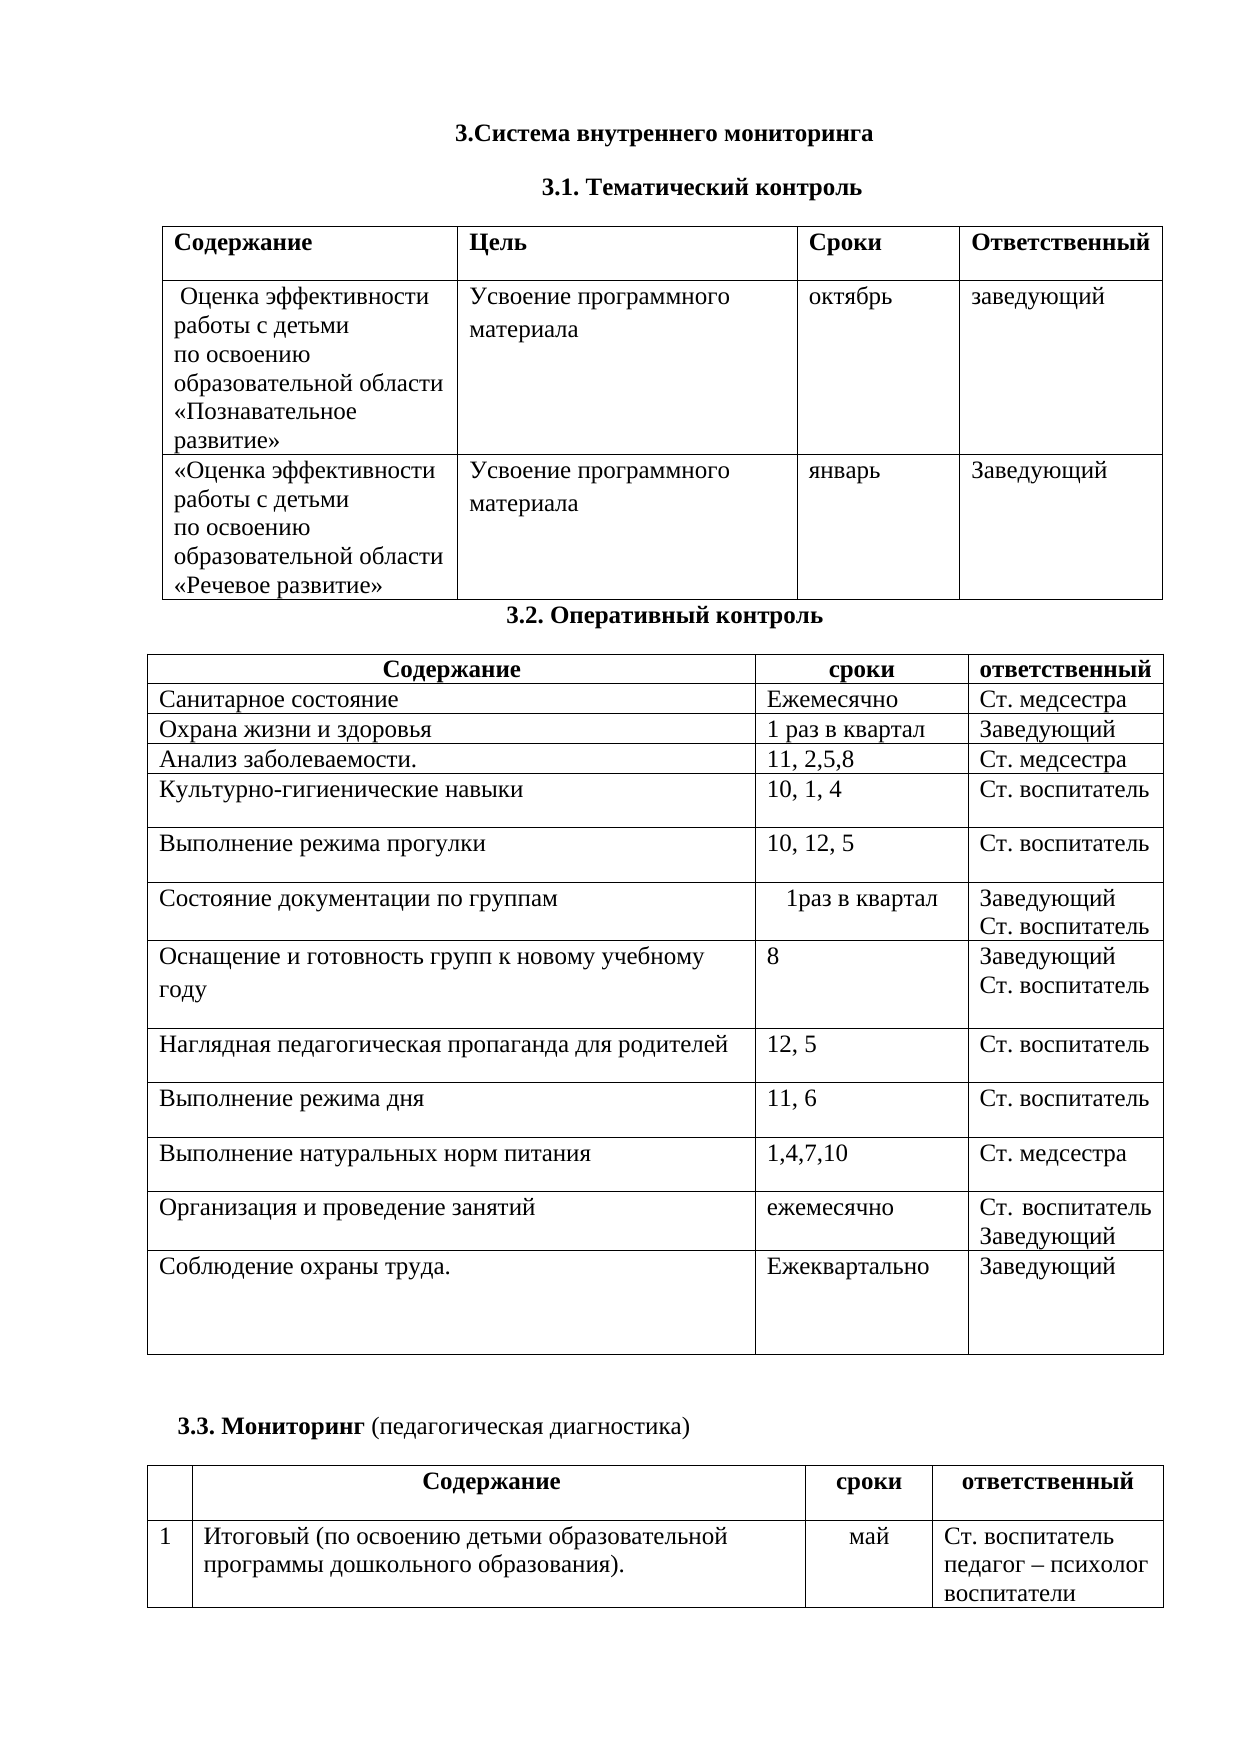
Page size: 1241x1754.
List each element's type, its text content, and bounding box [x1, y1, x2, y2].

table_cell Охрана жизни и здоровья [148, 714, 755, 743]
table_header Сроки [798, 227, 959, 280]
table_cell 1раз в квартал [756, 883, 968, 940]
table_cell заведующий [960, 281, 1162, 454]
table_cell Ежеквартально [756, 1251, 968, 1354]
table_cell май [806, 1521, 932, 1607]
table_cell Оснащение и готовность групп к новому учебному году [148, 941, 755, 1028]
table_cell Заведующий [960, 455, 1162, 599]
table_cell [933, 1521, 1163, 1607]
table_cell Соблюдение охраны труда. [148, 1251, 755, 1354]
table_cell Выполнение натуральных норм питания [148, 1138, 755, 1191]
table_cell Выполнение режима дня [148, 1083, 755, 1137]
table_header Ответственный [960, 227, 1162, 280]
table_cell Ст. воспитатель [969, 828, 1163, 882]
table_header сроки [756, 655, 968, 683]
table_cell Ежемесячно [756, 684, 968, 713]
table_cell 10, 12, 5 [756, 828, 968, 882]
text 3.3. Мониторинг (педагогическая диагностика) [177, 1411, 1152, 1440]
table_cell 1 раз в квартал [756, 714, 968, 743]
table_cell 8 [756, 941, 968, 1028]
table_cell 12, 5 [756, 1029, 968, 1082]
table_cell Анализ заболеваемости. [148, 744, 755, 773]
table_cell январь [798, 455, 959, 599]
table_header [148, 1466, 192, 1520]
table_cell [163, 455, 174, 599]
table_cell Усвоение программного материала [458, 455, 797, 599]
table_cell Заведующий [969, 1251, 1163, 1354]
table_cell Состояние документации по группам [148, 883, 755, 940]
table_header ответственный [933, 1466, 1163, 1520]
table_cell Выполнение режима прогулки [148, 828, 755, 882]
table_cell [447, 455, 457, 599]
table_header Цель [458, 227, 797, 280]
table_cell Организация и проведение занятий [148, 1192, 755, 1250]
table_cell 1 [148, 1521, 192, 1607]
table_cell Заведующий [969, 714, 1163, 743]
table_cell Ст. воспитатель [969, 1029, 1163, 1082]
table_cell Наглядная педагогическая пропаганда для родителей [148, 1029, 755, 1082]
table_cell Ст. медсестра [969, 1138, 1163, 1191]
table_cell Ст. воспитатель [969, 1083, 1163, 1137]
table_cell Ст. медсестра [969, 744, 1163, 773]
table_cell Усвоение программного материала [458, 281, 797, 454]
table_cell Заведующий Ст. воспитатель [969, 883, 1163, 940]
table_cell 10, 1, 4 [756, 774, 968, 827]
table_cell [193, 1521, 805, 1607]
text 3.Система внутреннего мониторинга [177, 118, 1152, 147]
table_header ответственный [969, 655, 1163, 683]
table_cell Оценка эффективности работы с детьми по освоению образовательной области «Познавательное развитие» [163, 281, 457, 454]
text 3.2. Оперативный контроль [177, 600, 1152, 628]
table_cell 11, 2,5,8 [756, 744, 968, 773]
table_header Содержание [163, 227, 457, 280]
text 3.1. Тематический контроль [252, 172, 1152, 201]
table_cell Культурно-гигиенические навыки [148, 774, 755, 827]
table_header Содержание [193, 1466, 805, 1520]
table_header Содержание [148, 655, 755, 683]
table_header сроки [806, 1466, 932, 1520]
table_cell ежемесячно [756, 1192, 968, 1250]
table_cell октябрь [798, 281, 959, 454]
table_cell Ст. воспитатель [969, 774, 1163, 827]
table_cell Заведующий Ст. воспитатель [969, 941, 1163, 1028]
table_cell Санитарное состояние [148, 684, 755, 713]
table_cell 11, 6 [756, 1083, 968, 1137]
table_cell 1,4,7,10 [756, 1138, 968, 1191]
table_cell Ст. медсестра [969, 684, 1163, 713]
table_cell Ст. воспитатель Заведующий [969, 1192, 1163, 1250]
